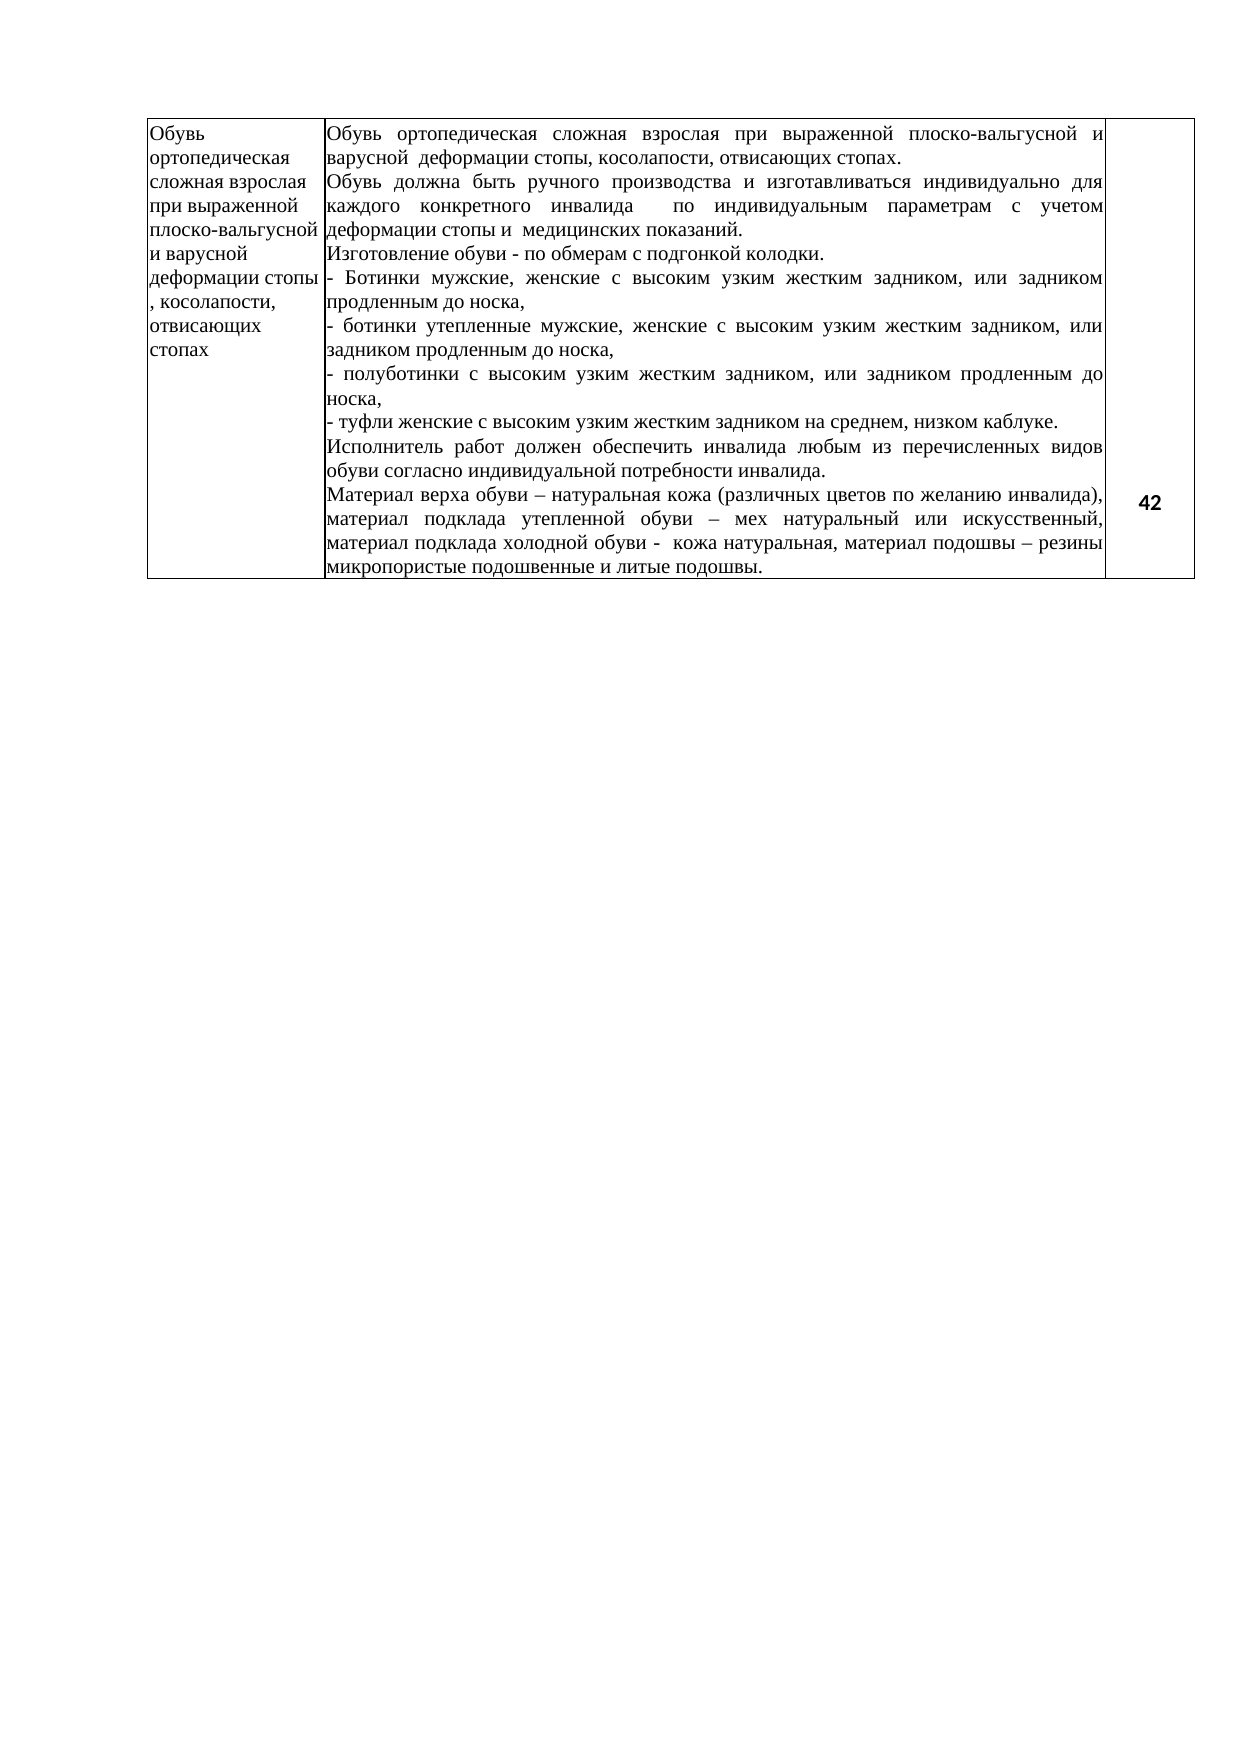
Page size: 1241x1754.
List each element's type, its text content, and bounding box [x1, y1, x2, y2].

table_cell 42 [1106, 119, 1194, 578]
table_cell Обувь ортопедическая сложная взрослая при выраженной плоско-вальгусной и варусной деформации стопы, косолапости, отвисающих стопах. Обувь должна быть ручного производства и изготавливаться индивидуально для каждого конкретного инвалида по индивидуальным параметрам с учетом деформации стопы и медицинских показаний. Изготовление обуви - по обмерам с подгонкой колодки. - Ботинки мужские, женские с высоким узким жестким задником, или задником продленным до носка, - ботинки утепленные мужские, женские с высоким узким жестким задником, или задником продленным до носка, - полуботинки с высоким узким жестким задником, или задником продленным до носка, - туфли женские с высоким узким жестким задником на среднем, низком каблуке. Исполнитель работ должен обеспечить инвалида любым из перечисленных видов обуви согласно индивидуальной потребности инвалида. Материал верха обуви – натуральная кожа (различных цветов по желанию инвалида), материал подклада утепленной обуви – мех натуральный или искусственный, материал подклада холодной обуви - кожа натуральная, материал подошвы – резины микропористые подошвенные и литые подошвы. [326, 119, 1105, 578]
table_cell Обувь ортопедическая сложная взрослая при выраженной плоско-вальгусной и варусной деформации стопы , косолапости, отвисающих стопах [148, 119, 324, 578]
